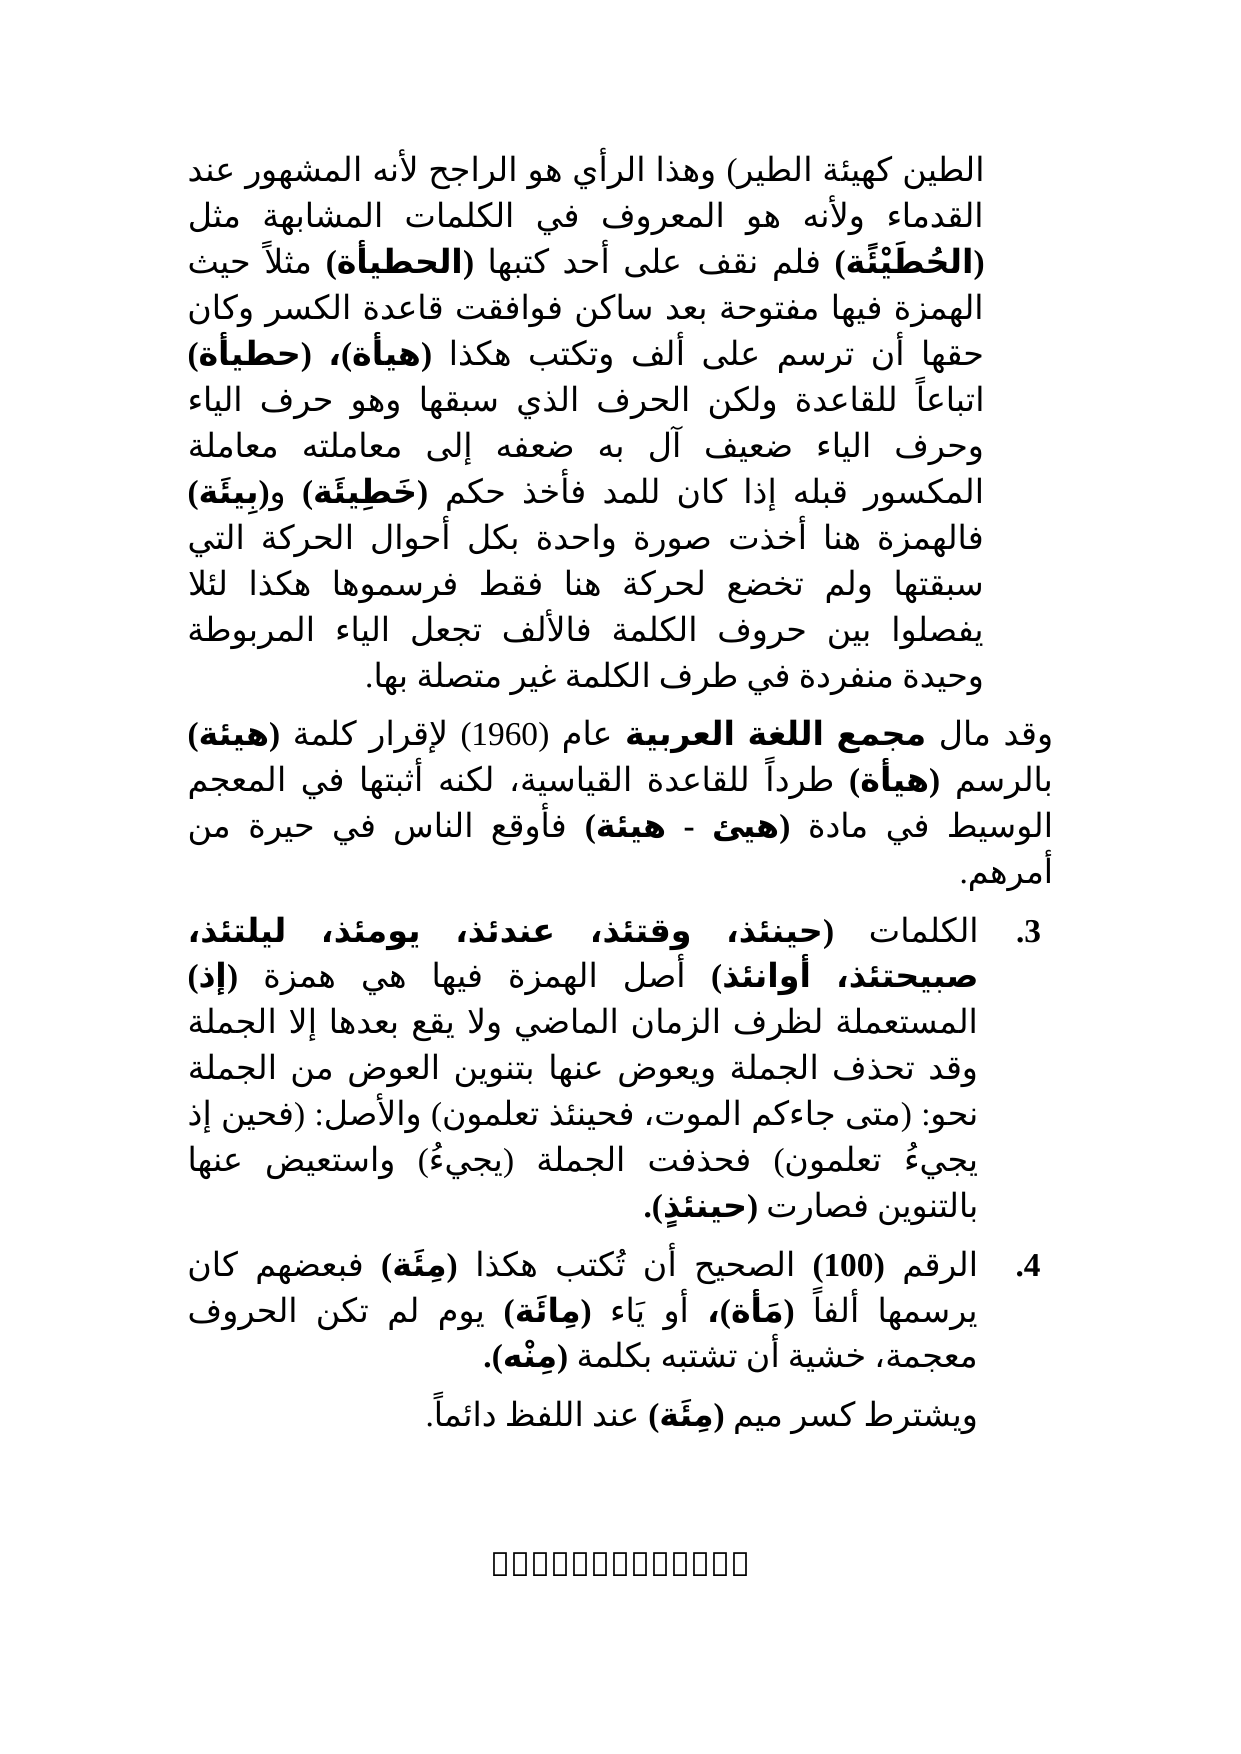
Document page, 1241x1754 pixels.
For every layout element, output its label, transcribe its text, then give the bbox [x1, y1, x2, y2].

list ويشترط كسر ميم (مِئَة) عند اللفظ دائماً. [187, 1395, 978, 1433]
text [187, 150, 984, 694]
list الكلمات (حينئذ، وقتئذ، عندئذ، يومئذ، ليلتئذ، صبيحتئذ، أوانئذ) أصل الهمزة فيها هي همزة (إذ) المستعملة لظرف الزمان الماضي ولا يقع بعدها إلا الجملة وقد تحذف الجملة ويعوض عنها بتنوين العوض من الجملة نحو: (متى جاءكم الموت، فحينئذ تعلمون) والأصل: (فحين إذ يجيءُ تعلمون) فحذفت الجملة (يجيءُ) واستعيض عنها بالتنوين فصارت (حينئذٍ). [187, 911, 1016, 1225]
text وقد مال مجمع اللغة العربية عام (1960) لإقرار كلمة (هيئة) بالرسم (هيأة) طرداً للقاعدة القياسية، لكنه أثبتها في المعجم الوسيط في مادة (هيئ - هيئة) فأوقع الناس في حيرة من أمرهم. [187, 714, 1053, 891]
list الرقم (100) الصحيح أن تُكتب هكذا (مِئَة) فبعضهم كان يرسمها ألفاً (مَأة)، أو يَاء (مِائَة) يوم لم تكن الحروف معجمة، خشية أن تشتبه بكلمة (مِنْه). [187, 1245, 1016, 1375]
text  [187, 1540, 1053, 1586]
